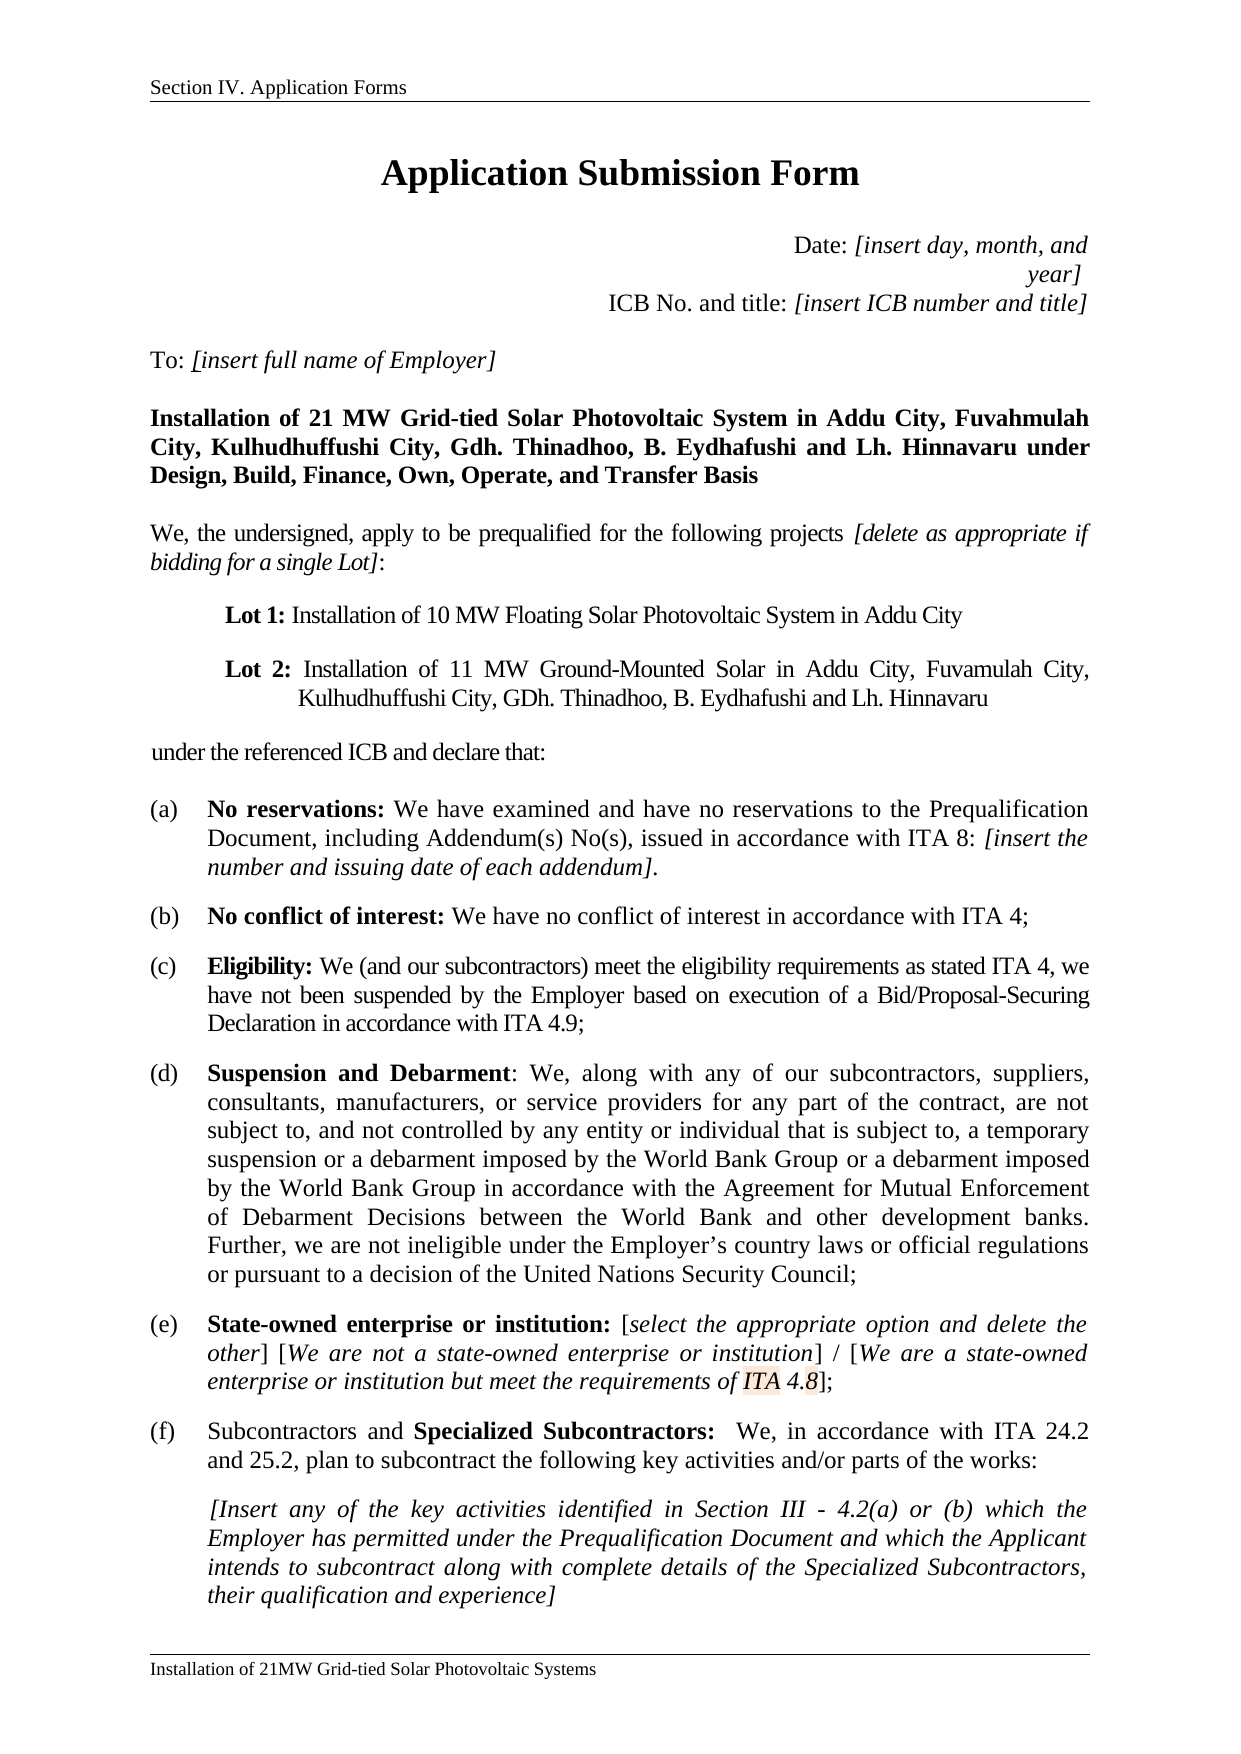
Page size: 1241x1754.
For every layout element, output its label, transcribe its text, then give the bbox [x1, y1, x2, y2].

text Lot 1: Installation of 10 MW Floating Solar Photovoltaic System in Addu City [225, 601, 1090, 629]
subtitle Application Submission Form [150, 150, 1090, 193]
text (f) Subcontractors and Specialized Subcontractors: We, in accordance with ITA 24.2 and 25.2, plan to subcontract the following key activities and/or parts of the works: [150, 1416, 1090, 1473]
text (d) Suspension and Debarment: We, along with any of our subcontractors, suppliers, consultants, manufacturers, or service providers for any part of the contract, are not subject to, and not controlled by any entity or individual that is subject to, a temporary suspension or a debarment imposed by the World Bank Group or a debarment imposed by the World Bank Group in accordance with the Agreement for Mutual Enforcement of Debarment Decisions between the World Bank and other development banks. Further, we are not ineligible under the Employer’s country laws or official regulations or pursuant to a decision of the United Nations Security Council; [150, 1058, 1090, 1288]
text (e) State-owned enterprise or institution: [select the appropriate option and delete the other] [We are not a state-owned enterprise or institution] / [We are a state-owned enterprise or institution but meet the requirements of ITA 4.8]; [150, 1309, 1090, 1395]
text Date: [insert day, month, and year] ICB No. and title: [insert ICB number and title] [607, 231, 1090, 317]
text under the referenced ICB and declare that: [151, 737, 1090, 766]
text (c) Eligibility: We (and our subcontractors) meet the eligibility requirements as stated ITA 4, we have not been suspended by the Employer based on execution of a Bid/Proposal-Securing Declaration in accordance with ITA 4.9; [150, 951, 1090, 1037]
text We, the undersigned, apply to be prequalified for the following projects [delete as appropriate if bidding for a single Lot]: [150, 518, 1090, 576]
text To: [insert full name of Employer] [150, 346, 1090, 374]
text Installation of 21 MW Grid-tied Solar Photovoltaic System in Addu City, Fuvahmulah City, Kulhudhuffushi City, Gdh. Thinadhoo, B. Eydhafushi and Lh. Hinnavaru under Design, Build, Finance, Own, Operate, and Transfer Basis [150, 403, 1090, 489]
text (a) No reservations: We have examined and have no reservations to the Prequalification Document, including Addendum(s) No(s), issued in accordance with ITA 8: [insert the number and issuing date of each addendum]. [150, 794, 1090, 881]
text (b) No conflict of interest: We have no conflict of interest in accordance with ITA 4; [150, 901, 1090, 930]
text [Insert any of the key activities identified in Section III - 4.2(a) or (b) which the Employer has permitted under the Prequalification Document and which the Applicant intends to subcontract along with complete details of the Specialized Subcontractors, their qualification and experience] [207, 1494, 1090, 1609]
text Lot 2: Installation of 11 MW Ground-Mounted Solar in Addu City, Fuvamulah City, Kulhudhuffushi City, GDh. Thinadhoo, B. Eydhafushi and Lh. Hinnavaru [225, 654, 1090, 712]
